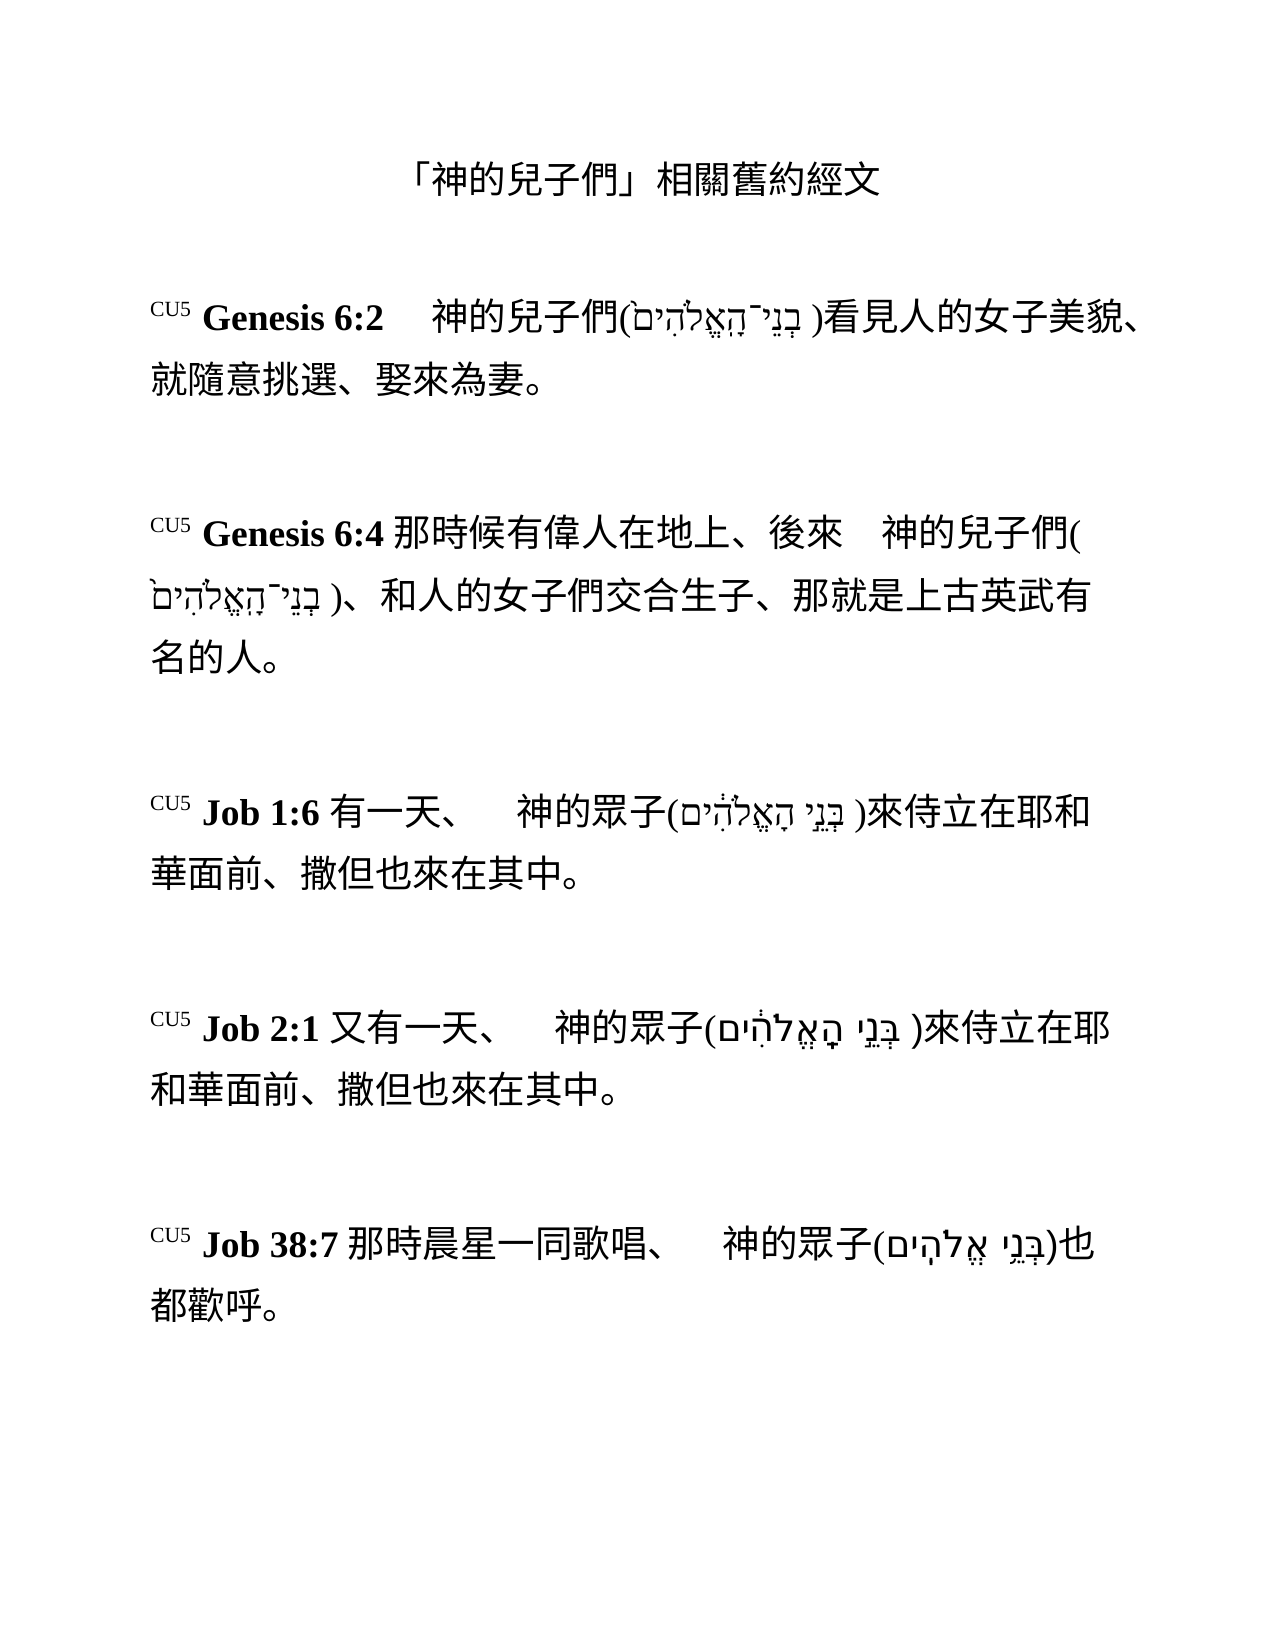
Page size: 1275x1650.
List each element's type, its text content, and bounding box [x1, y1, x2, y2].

text CU5 Genesis 6:4 那時候有偉人在地上、後來 神的兒子們(בְנֵי־הָֽאֱלֹהִים֙ )、和人的女子們交合生子、那就是上古英武有名的人。 [150, 503, 1125, 682]
text CU5 Job 1:6 有一天、 神的眾子(בְּנֵ֣י הָאֱלֹהִ֔ים )來侍立在耶和華面前、撒但也來在其中。 [150, 782, 1125, 898]
text CU5 Job 2:1 又有一天、 神的眾子(בְּנֵ֣י הָֽאֱלֹהִ֔ים )來侍立在耶和華面前、撒但也來在其中。 [150, 998, 1125, 1114]
text 「神的兒子們」相關舊約經文 [150, 150, 1125, 204]
text CU5 Job 38:7 那時晨星一同歌唱、 神的眾子(בְּנֵ֥י אֱלֹהִֽים)也都歡呼。 [150, 1214, 1125, 1330]
text CU5 Genesis 6:2 神的兒子們(בְנֵי־הָֽאֱלֹהִים֙ )看見人的女子美貌、就隨意挑選、娶來為妻。 [150, 287, 1125, 404]
